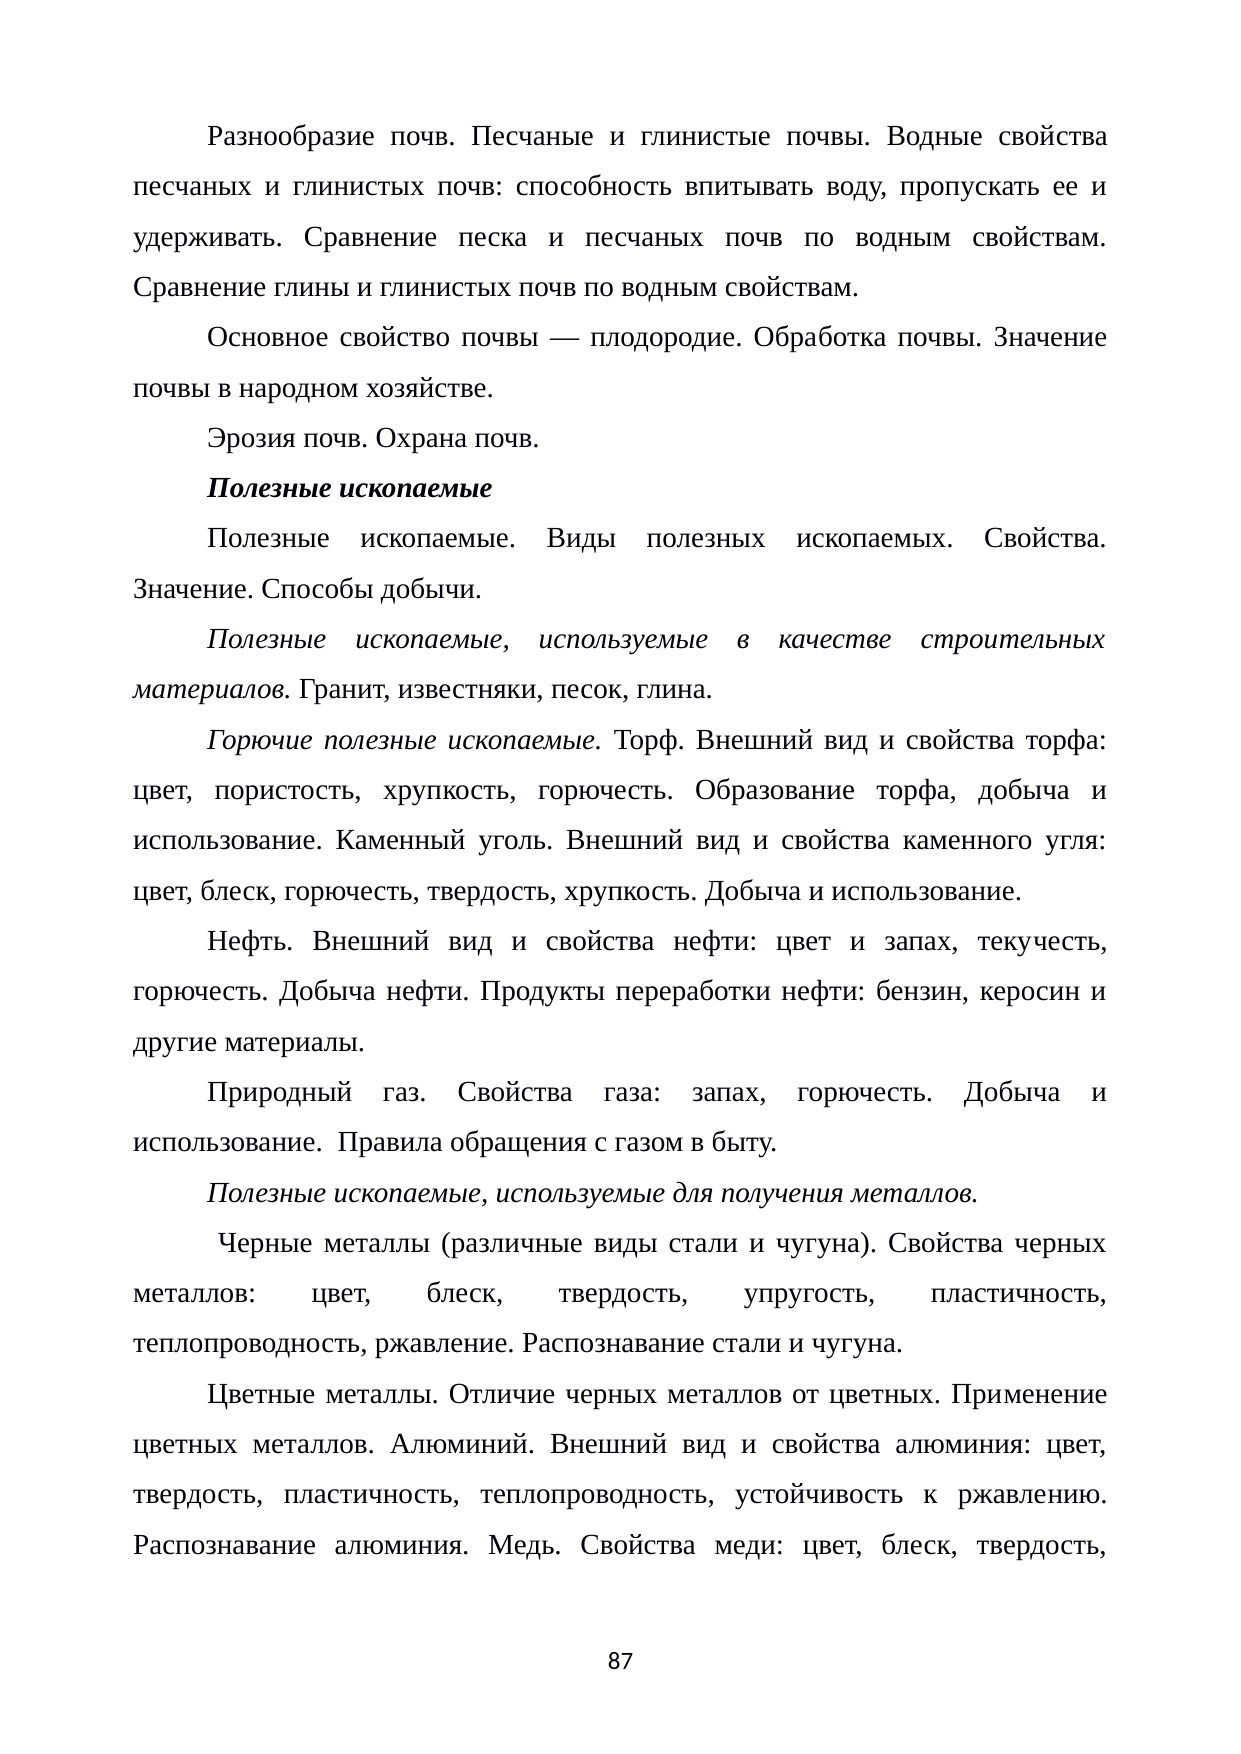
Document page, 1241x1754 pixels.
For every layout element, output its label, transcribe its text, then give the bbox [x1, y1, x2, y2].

text Разнообразие почв. Песчаные и глинистые почвы. Водные свойства песчаных и глинистых почв: способность впитывать воду, пропускать ее и удерживать. Сравнение песка и песчаных почв по водным свойствам. Сравнение глины и глинистых почв по водным свойствам. [133, 118, 1107, 303]
text Полезные ископаемые, используемые для получения металлов. [133, 1175, 1107, 1208]
text Основное свойство почвы — плодородие. Обработка почвы. Значение почвы в народном хозяйстве. [133, 319, 1107, 403]
text Нефть. Внешний вид и свойства нефти: цвет и запах, текучесть, горючесть. Добыча нефти. Продукты переработки нефти: бензин, керосин и другие материалы. [133, 923, 1107, 1057]
text Эрозия почв. Охрана почв. [133, 420, 1107, 453]
text Черные металлы (различные виды стали и чугуна). Свойства черных металлов: цвет, блеск, твердость, упругость, пластичность, теплопроводность, ржавление. Распознавание стали и чугуна. [133, 1225, 1107, 1359]
text Горючие полезные ископаемые. Торф. Внешний вид и свойства торфа: цвет, пористость, хрупкость, горючесть. Образование торфа, добыча и использование. Каменный уголь. Внешний вид и свойства каменного угля: цвет, блеск, горючесть, твердость, хрупкость. Добыча и использование. [133, 722, 1107, 906]
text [133, 1376, 1107, 1560]
text Полезные ископаемые, используемые в качестве строительных материалов. Гранит, известняки, песок, глина. [133, 621, 1107, 705]
text Полезные ископаемые. Виды полезных ископаемых. Свойства. Значение. Способы добычи. [133, 521, 1107, 604]
text Природный газ. Свойства газа: запах, горючесть. Добыча и использование. Правила обращения с газом в быту. [133, 1074, 1107, 1158]
text Полезные ископаемые [133, 470, 1107, 504]
